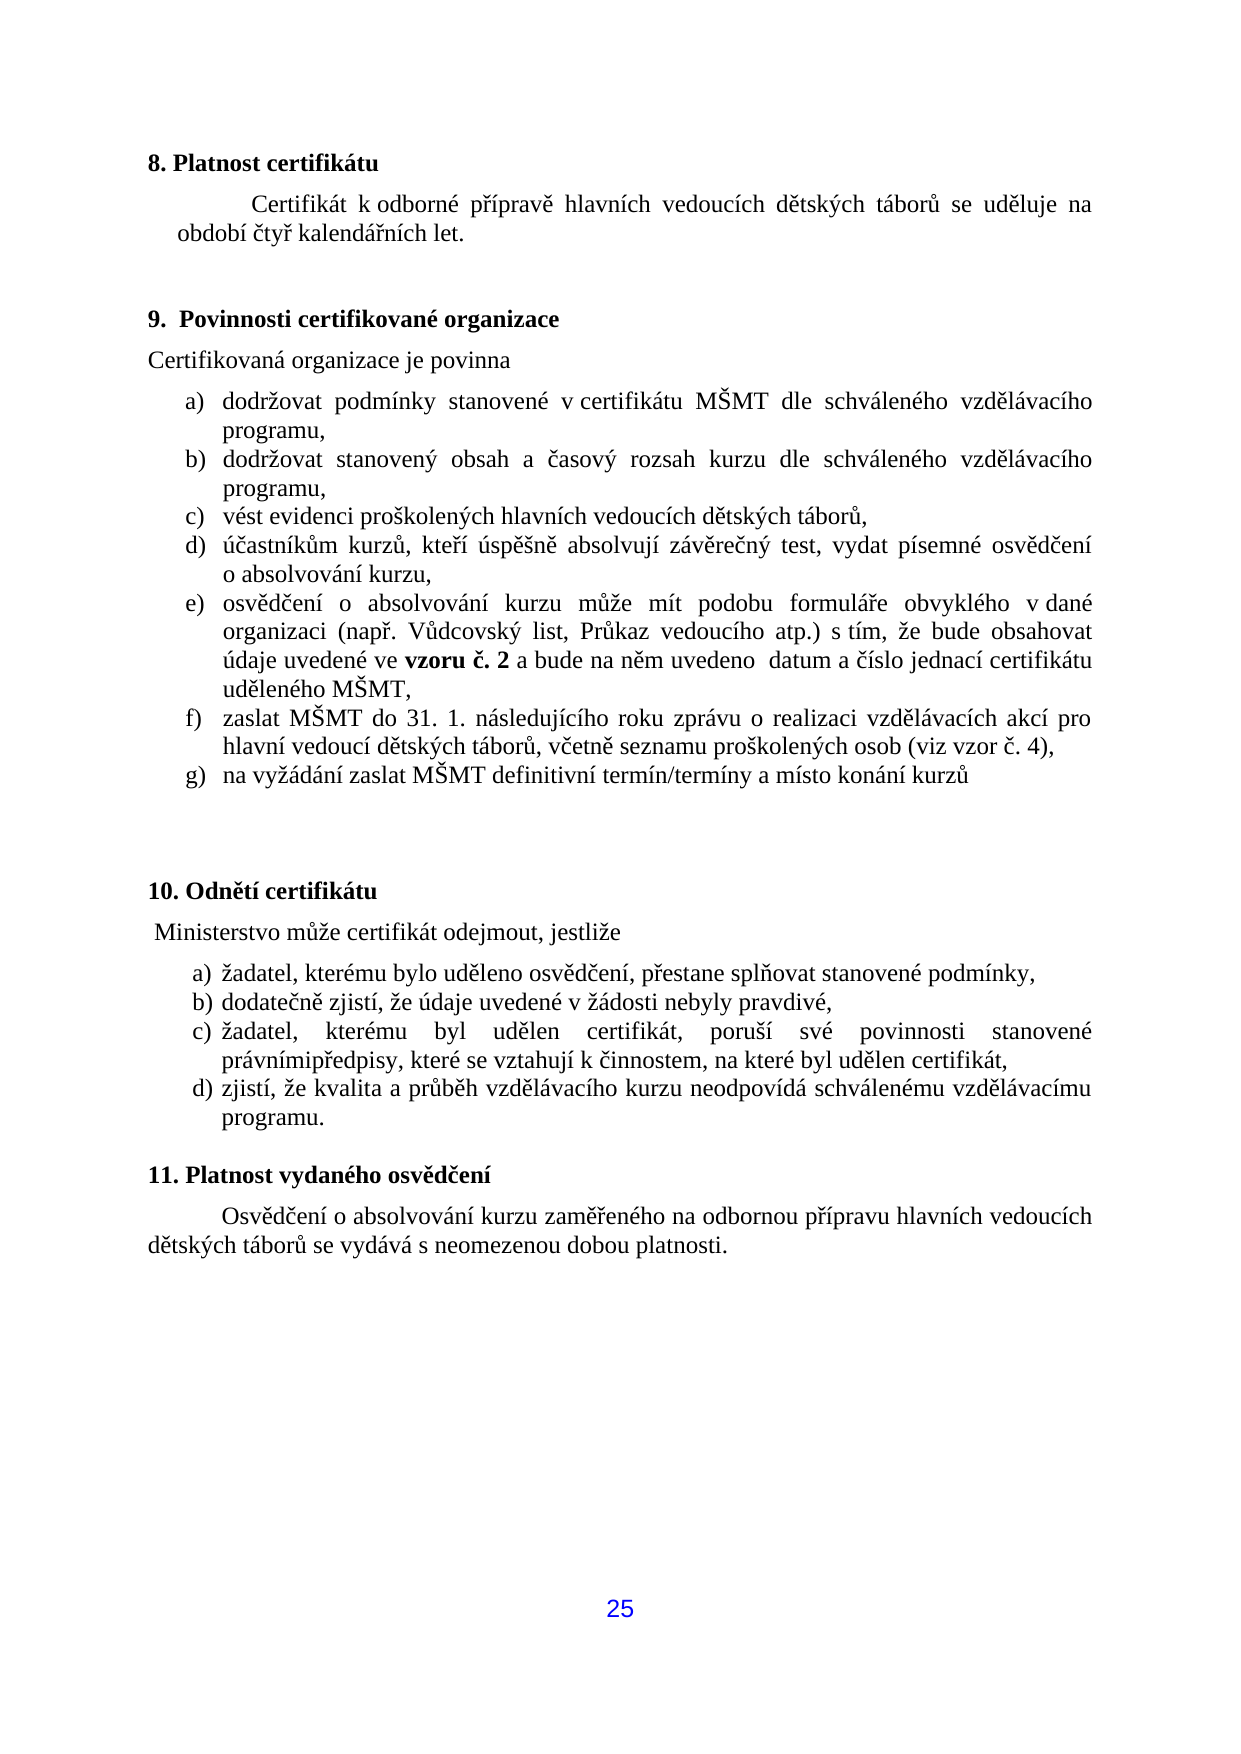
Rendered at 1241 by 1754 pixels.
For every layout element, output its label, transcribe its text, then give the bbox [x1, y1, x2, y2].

list účastníkům kurzů, kteří úspěšně absolvují závěrečný test, vydat písemné osvědčení o absolvování kurzu, [185, 530, 1093, 588]
list vést evidenci proškolených hlavních vedoucích dětských táborů, [185, 501, 1093, 530]
list zaslat MŠMT do 31. 1. následujícího roku zprávu o realizaci vzdělávacích akcí pro hlavní vedoucí dětských táborů, včetně seznamu proškolených osob (viz vzor č. 4), [185, 703, 1093, 760]
list na vyžádání zaslat MŠMT definitivní termín/termíny a místo konání kurzů [185, 760, 1093, 789]
text Ministerstvo může certifikát odejmout, jestliže [148, 917, 1093, 946]
text Certifikovaná organizace je povinna [148, 345, 1093, 374]
list zjistí, že kvalita a průběh vzdělávacího kurzu neodpovídá schválenému vzdělávacímu programu. [192, 1073, 1093, 1131]
list žadatel, kterému byl udělen certifikát, poruší své povinnosti stanovené právnímipředpisy, které se vztahují k činnostem, na které byl udělen certifikát, [192, 1016, 1093, 1073]
text 8. Platnost certifikátu [148, 148, 1093, 176]
text 9. Povinnosti certifikované organizace [148, 304, 1093, 333]
text 11. Platnost vydaného osvědčení [148, 1160, 1093, 1188]
text 10. Odnětí certifikátu [148, 876, 1093, 905]
list dodatečně zjistí, že údaje uvedené v žádosti nebyly pravdivé, [192, 987, 1093, 1016]
list dodržovat stanovený obsah a časový rozsah kurzu dle schváleného vzdělávacího programu, [185, 444, 1093, 501]
list dodržovat podmínky stanovené v certifikátu MŠMT dle schváleného vzdělávacího programu, [185, 386, 1093, 444]
text Osvědčení o absolvování kurzu zaměřeného na odbornou přípravu hlavních vedoucích dětských táborů se vydává s neomezenou dobou platnosti. [148, 1201, 1093, 1258]
text Certifikát k odborné přípravě hlavních vedoucích dětských táborů se uděluje na období čtyř kalendářních let. [177, 189, 1093, 246]
list žadatel, kterému bylo uděleno osvědčení, přestane splňovat stanovené podmínky, [192, 958, 1093, 987]
list osvědčení o absolvování kurzu může mít podobu formuláře obvyklého v dané organizaci (např. Vůdcovský list, Průkaz vedoucího atp.) s tím, že bude obsahovat údaje uvedené ve vzoru č. 2 a bude na něm uvedeno datum a číslo jednací certifikátu uděleného MŠMT, [185, 588, 1093, 703]
